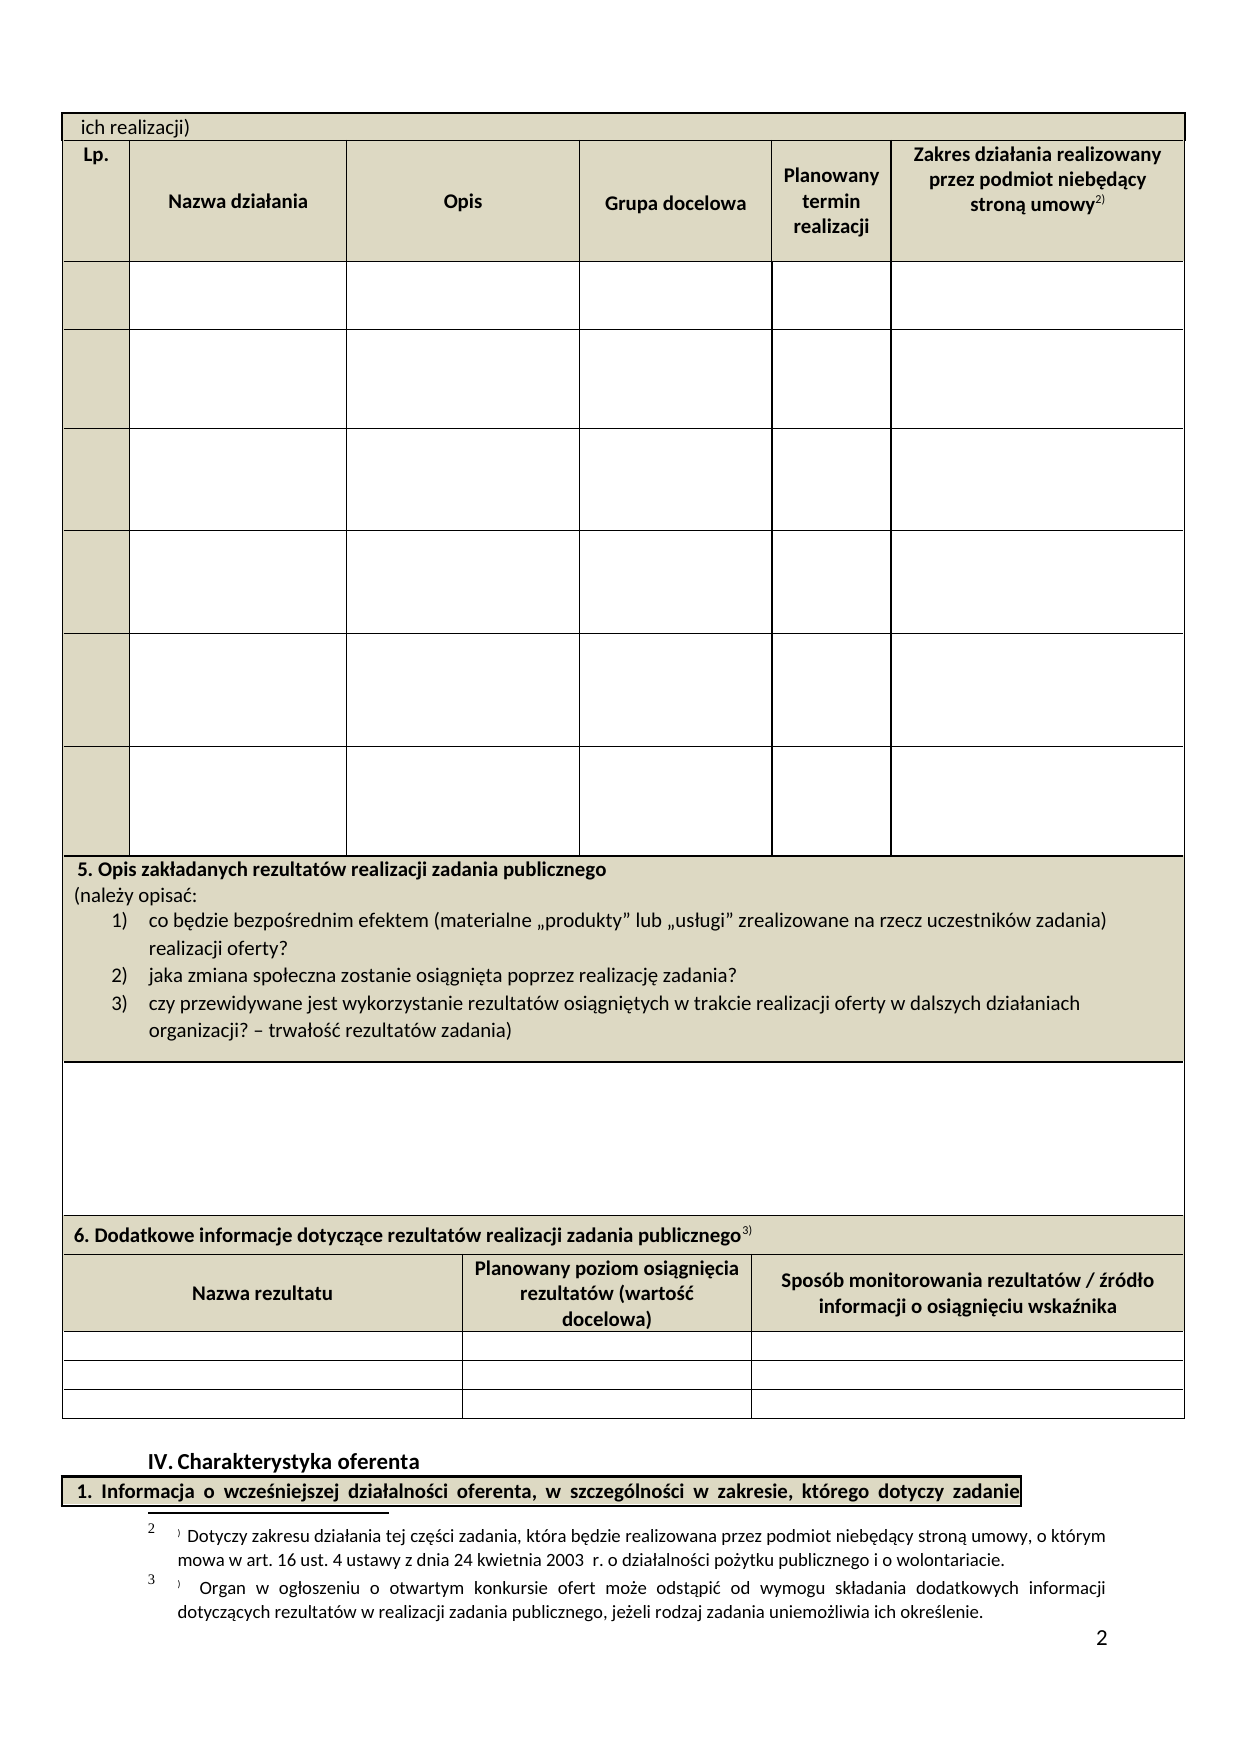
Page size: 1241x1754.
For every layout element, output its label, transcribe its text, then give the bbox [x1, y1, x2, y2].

table_cell [580, 141, 771, 189]
table_cell [130, 262, 346, 329]
table_cell [773, 634, 890, 746]
table_cell Nazwa działania [130, 141, 346, 261]
table_cell [130, 531, 346, 633]
table_cell [63, 330, 129, 428]
table_cell [580, 429, 771, 530]
table_cell [580, 531, 771, 633]
table_cell [752, 1360, 1184, 1389]
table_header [63, 1478, 1020, 1504]
table_cell Planowany termin realizacji [772, 141, 890, 261]
table_cell [130, 634, 346, 746]
table_cell [130, 429, 346, 530]
table_cell [463, 1361, 751, 1389]
table_cell [347, 747, 579, 855]
table_cell [63, 747, 129, 855]
table_cell [773, 429, 890, 530]
table_cell [773, 747, 890, 855]
table_cell [63, 429, 129, 530]
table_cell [63, 114, 1184, 140]
table_cell 5. Opis zakładanych rezultatów realizacji zadania publicznego (należy opisać: co będzie bezpośrednim efektem (materialne „produkty” lub „usługi” zrealizowane na rzecz uczestników zadania) realizacji oferty? jaka zmiana społeczna zostanie osiągnięta poprzez realizację zadania? czy przewidywane jest wykorzystanie rezultatów osiągniętych w trakcie realizacji oferty w dalszych działaniach organizacji? – trwałość rezultatów zadania) [63, 855, 1184, 1061]
table_cell Nazwa rezultatu [63, 1255, 462, 1331]
table_cell [892, 746, 1184, 855]
table_cell [63, 1390, 462, 1418]
table_cell [463, 1390, 751, 1418]
table_cell [892, 329, 1184, 428]
table_cell [63, 531, 129, 633]
table_cell [63, 1361, 462, 1389]
table_cell [347, 429, 579, 530]
table_cell [773, 262, 890, 329]
table_cell [347, 262, 579, 329]
table_cell [580, 330, 771, 428]
table_cell Grupa docelowa [580, 189, 771, 261]
table_cell [580, 634, 771, 746]
table_cell [347, 531, 579, 633]
table_cell [580, 747, 771, 855]
table_cell [347, 330, 579, 428]
table_cell [463, 1332, 751, 1360]
table_cell Lp. [63, 141, 129, 261]
table_cell [892, 428, 1184, 530]
table_cell [773, 330, 890, 428]
table_cell [892, 530, 1184, 633]
table_cell Planowany poziom osiągnięcia rezultatów (wartość docelowa) [463, 1255, 751, 1331]
table_cell [752, 1389, 1184, 1418]
table_cell 6. Dodatkowe informacje dotyczące rezultatów realizacji zadania publicznego) [63, 1215, 1184, 1254]
table_cell [347, 634, 579, 746]
table_cell Opis [347, 141, 579, 261]
table_cell [63, 1332, 462, 1360]
table_cell [752, 1331, 1184, 1360]
table_cell [63, 1061, 1184, 1215]
table_cell [63, 262, 129, 329]
table_cell [63, 634, 129, 746]
table_cell Sposób monitorowania rezultatów / źródło informacji o osiągnięciu wskaźnika [752, 1254, 1184, 1331]
table_cell [892, 633, 1184, 746]
table_cell [130, 747, 346, 855]
table_cell [130, 330, 346, 428]
table_cell Zakres działania realizowany przez podmiot niebędący stroną umowy) [892, 140, 1184, 261]
text IV. Charakterystyka oferenta [148, 1447, 1107, 1475]
table_cell [773, 531, 890, 633]
table_cell [892, 261, 1184, 329]
table_cell [580, 262, 771, 329]
